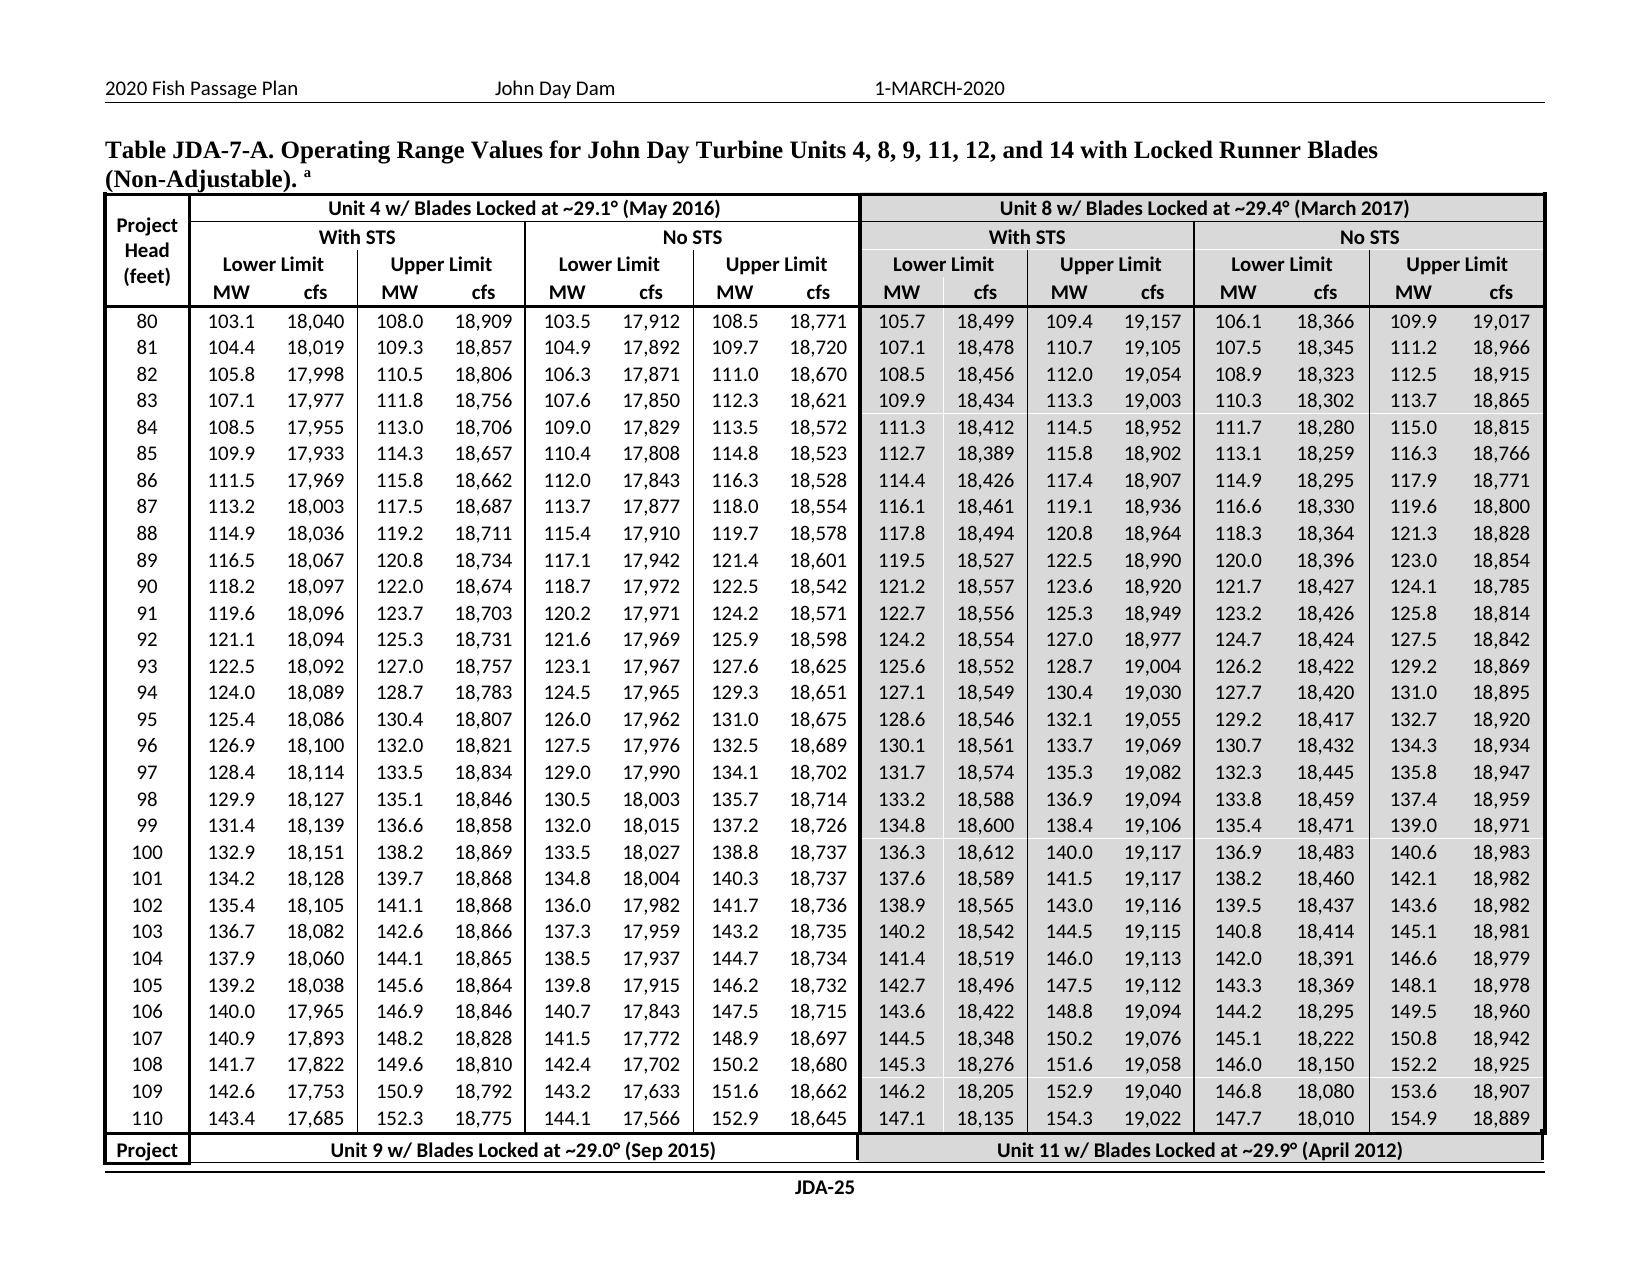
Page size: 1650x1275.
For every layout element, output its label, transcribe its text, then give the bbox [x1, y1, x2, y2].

table_cell 18,420 [1282, 679, 1369, 706]
table_cell 149.6 [358, 1051, 442, 1077]
table_cell 129.2 [1370, 652, 1457, 679]
table_cell Upper Limit [1028, 250, 1193, 277]
table_cell 17,633 [609, 1078, 693, 1104]
table_cell 18,100 [274, 732, 357, 759]
table_cell 18,003 [609, 785, 693, 812]
table_cell 114.3 [358, 440, 442, 467]
table_cell 116.6 [1195, 493, 1282, 520]
table_cell MW [1028, 277, 1111, 305]
table_cell 18,528 [776, 467, 858, 493]
table_cell 141.7 [191, 1051, 273, 1077]
table_cell 18,302 [1282, 387, 1369, 413]
table_cell 19,112 [1111, 971, 1193, 998]
table_cell 18,734 [776, 945, 858, 971]
table_cell 126.0 [526, 706, 609, 732]
table_cell 135.3 [1028, 759, 1111, 785]
table_cell 137.9 [191, 945, 273, 971]
table_cell 140.2 [862, 918, 943, 945]
table_cell 18,542 [944, 918, 1027, 945]
table_cell 144.7 [694, 945, 776, 971]
table_cell 18,114 [274, 759, 357, 785]
table_cell 121.1 [191, 626, 273, 652]
table_cell 131.7 [862, 759, 943, 785]
table_cell 17,808 [609, 440, 693, 467]
table_cell 117.4 [1028, 467, 1111, 493]
table_cell 141.5 [1028, 865, 1111, 892]
table_cell 125.6 [862, 652, 943, 679]
table_cell 18,966 [1457, 334, 1543, 360]
table_cell 18,412 [944, 414, 1027, 440]
table_cell 144.1 [358, 945, 442, 971]
table_cell 148.1 [1370, 971, 1457, 998]
table_cell 144.2 [1195, 998, 1282, 1024]
table_cell 18,949 [1111, 599, 1193, 626]
table_cell 144.5 [1028, 918, 1111, 945]
table_cell 152.9 [1028, 1078, 1111, 1104]
table_cell 143.6 [1370, 892, 1457, 918]
table_cell 18,792 [442, 1078, 524, 1104]
table_cell 132.0 [358, 732, 442, 759]
table_cell 18,977 [1111, 626, 1193, 652]
table_cell 142.7 [862, 971, 943, 998]
table_cell 18,756 [442, 387, 524, 413]
table_cell 18,936 [1111, 493, 1193, 520]
table_cell 18,868 [442, 865, 524, 892]
table_cell 18,082 [274, 918, 357, 945]
table_cell 135.4 [1195, 812, 1282, 838]
table_cell 133.7 [1028, 732, 1111, 759]
table_cell 18,757 [442, 652, 524, 679]
table_cell Upper Limit [694, 250, 858, 277]
table_cell 127.5 [526, 732, 609, 759]
table_header Unit 4 w/ Blades Locked at ~29.1° (May 2016) [191, 196, 858, 221]
table_cell 18,434 [944, 387, 1027, 413]
table_cell 149.5 [1370, 998, 1457, 1024]
table_cell 18,135 [944, 1104, 1027, 1132]
table_cell 143.3 [1195, 971, 1282, 998]
table_cell 122.5 [191, 652, 273, 679]
table_cell 18,959 [1457, 785, 1543, 812]
table_cell 109.9 [191, 440, 273, 467]
table_cell 127.1 [862, 679, 943, 706]
table_cell 17,877 [609, 493, 693, 520]
table_cell 18,687 [442, 493, 524, 520]
table_cell 109.3 [358, 334, 442, 360]
table_cell 18,222 [1282, 1024, 1369, 1051]
table_cell 99 [107, 812, 188, 838]
table_cell 138.5 [526, 945, 609, 971]
table_cell 112.3 [694, 387, 776, 413]
table_cell No STS [1195, 222, 1543, 249]
table_cell 81 [107, 334, 188, 360]
table_cell 118.0 [694, 493, 776, 520]
table_cell 97 [107, 759, 188, 785]
table_cell 17,566 [609, 1104, 693, 1132]
table_cell 18,445 [1282, 759, 1369, 785]
table_cell 116.3 [1370, 440, 1457, 467]
table_cell 17,850 [609, 387, 693, 413]
table_cell 19,004 [1111, 652, 1193, 679]
table_cell 18,865 [442, 945, 524, 971]
table_cell 129.2 [1195, 706, 1282, 732]
table_cell Project Head (feet) [107, 1135, 188, 1162]
table_cell 126.2 [1195, 652, 1282, 679]
table_cell 18,552 [944, 652, 1027, 679]
table_cell 114.9 [1195, 467, 1282, 493]
table_cell 19,115 [1111, 918, 1193, 945]
table_cell 18,737 [776, 865, 858, 892]
table_cell 19,022 [1111, 1104, 1193, 1132]
table_cell 108 [107, 1051, 188, 1077]
table_cell 18,674 [442, 573, 524, 599]
table_cell 17,965 [274, 998, 357, 1024]
table_cell 147.5 [1028, 971, 1111, 998]
table_cell Unit 9 w/ Blades Locked at ~29.0° (Sep 2015) [191, 1135, 858, 1162]
table_cell 140.0 [1028, 839, 1111, 865]
table_cell 17,843 [609, 998, 693, 1024]
table_cell 18,527 [944, 546, 1027, 573]
table_cell 18,151 [274, 839, 357, 865]
table_cell 18,907 [1457, 1078, 1543, 1104]
table_cell 18,276 [944, 1051, 1027, 1077]
table_cell 136.9 [1028, 785, 1111, 812]
table_cell Lower Limit [191, 250, 357, 277]
table_cell 125.3 [1028, 599, 1111, 626]
table_cell 129.3 [694, 679, 776, 706]
table_cell 143.4 [191, 1104, 273, 1132]
table_cell 136.3 [862, 839, 943, 865]
table_cell 18,280 [1282, 414, 1369, 440]
table_cell cfs [944, 277, 1027, 305]
table_cell 18,734 [442, 546, 524, 573]
table_cell 18,952 [1111, 414, 1193, 440]
table_cell 17,942 [609, 546, 693, 573]
table_cell 18,854 [1457, 546, 1543, 573]
table_cell 107.5 [1195, 334, 1282, 360]
table_cell 18,868 [442, 892, 524, 918]
table_cell 17,933 [274, 440, 357, 467]
table_cell 153.6 [1370, 1078, 1457, 1104]
table_cell 18,715 [776, 998, 858, 1024]
table_cell 123.6 [1028, 573, 1111, 599]
table_cell 147.5 [694, 998, 776, 1024]
table_cell 140.6 [1370, 839, 1457, 865]
table_cell 17,955 [274, 414, 357, 440]
table_cell 19,094 [1111, 998, 1193, 1024]
table_cell 144.5 [862, 1024, 943, 1051]
table_cell 18,396 [1282, 546, 1369, 573]
table_cell cfs [1282, 277, 1369, 305]
table_cell 18,598 [776, 626, 858, 652]
table_cell 18,461 [944, 493, 1027, 520]
table_cell 141.4 [862, 945, 943, 971]
table_cell 138.4 [1028, 812, 1111, 838]
table_cell 115.4 [526, 520, 609, 546]
table_cell 18,150 [1282, 1051, 1369, 1077]
table_cell 17,829 [609, 414, 693, 440]
table_cell 112.7 [862, 440, 943, 467]
table_cell 131.4 [191, 812, 273, 838]
table_cell 18,588 [944, 785, 1027, 812]
table_cell MW [358, 277, 442, 305]
table_cell 18,422 [1282, 652, 1369, 679]
table_cell 112.0 [1028, 360, 1111, 387]
table_cell 18,038 [274, 971, 357, 998]
table_cell 135.1 [358, 785, 442, 812]
table_cell 18,697 [776, 1024, 858, 1051]
table_cell 18,205 [944, 1078, 1027, 1104]
table_cell 131.0 [694, 706, 776, 732]
table_cell 132.1 [1028, 706, 1111, 732]
table_cell 133.5 [526, 839, 609, 865]
table_cell 18,821 [442, 732, 524, 759]
table_cell 137.3 [526, 918, 609, 945]
table_cell 18,651 [776, 679, 858, 706]
table_cell 18,902 [1111, 440, 1193, 467]
table_cell Upper Limit [1370, 250, 1543, 277]
table_cell 118.2 [191, 573, 273, 599]
table_cell 18,578 [776, 520, 858, 546]
table_cell 151.6 [1028, 1051, 1111, 1077]
table_cell 18,323 [1282, 360, 1369, 387]
table_cell 141.5 [526, 1024, 609, 1051]
table_cell 117.9 [1370, 467, 1457, 493]
table_cell 18,600 [944, 812, 1027, 838]
table_cell 146.0 [1028, 945, 1111, 971]
table_cell 115.8 [1028, 440, 1111, 467]
table_cell 110.3 [1195, 387, 1282, 413]
table_cell 124.7 [1195, 626, 1282, 652]
table_cell 18,096 [274, 599, 357, 626]
table_cell 113.3 [1028, 387, 1111, 413]
table_cell 106 [107, 998, 188, 1024]
table_cell 139.2 [191, 971, 273, 998]
table_cell 121.2 [862, 573, 943, 599]
table_cell 154.9 [1370, 1104, 1457, 1132]
table_cell 18,556 [944, 599, 1027, 626]
table_cell 125.3 [358, 626, 442, 652]
table_cell 150.2 [694, 1051, 776, 1077]
table_cell 124.2 [694, 599, 776, 626]
table_cell 18,027 [609, 839, 693, 865]
table_cell 120.8 [1028, 520, 1111, 546]
table_cell 18,366 [1282, 308, 1369, 334]
table_cell 18,417 [1282, 706, 1369, 732]
table_cell 17,871 [609, 360, 693, 387]
table_cell 19,030 [1111, 679, 1193, 706]
table_cell 100 [107, 839, 188, 865]
table_cell 17,982 [609, 892, 693, 918]
table_cell 17,967 [609, 652, 693, 679]
table_cell 18,499 [944, 308, 1027, 334]
table_cell 18,010 [1282, 1104, 1369, 1132]
table_cell 115.8 [358, 467, 442, 493]
table_cell 18,942 [1457, 1024, 1543, 1051]
table_cell 17,915 [609, 971, 693, 998]
table_cell 136.7 [191, 918, 273, 945]
table_cell 18,842 [1457, 626, 1543, 652]
table_cell 138.2 [358, 839, 442, 865]
table_cell With STS [862, 222, 1193, 249]
table_cell 142.6 [358, 918, 442, 945]
table_cell 18,345 [1282, 334, 1369, 360]
table_cell 17,972 [609, 573, 693, 599]
table_cell 119.6 [191, 599, 273, 626]
table_cell 89 [107, 546, 188, 573]
table_cell 127.0 [1028, 626, 1111, 652]
table_cell 17,893 [274, 1024, 357, 1051]
table_cell 138.8 [694, 839, 776, 865]
text Table JDA-7-A. Operating Range Values for John Day Turbine Units 4, 8, 9, 11, 12, and 14 with Locked Runner Blades [105, 135, 1545, 164]
table_cell 17,892 [609, 334, 693, 360]
table_cell 107 [107, 1024, 188, 1051]
table_cell 18,414 [1282, 918, 1369, 945]
table_cell 17,962 [609, 706, 693, 732]
table_cell 18,565 [944, 892, 1027, 918]
table_cell 18,330 [1282, 493, 1369, 520]
table_cell 139.8 [526, 971, 609, 998]
table_cell 17,843 [609, 467, 693, 493]
table_cell 140.0 [191, 998, 273, 1024]
table_cell 18,036 [274, 520, 357, 546]
table_cell 80 [107, 308, 188, 334]
table_cell 18,869 [442, 839, 524, 865]
table_cell 82 [107, 360, 188, 387]
table_cell 18,909 [442, 308, 524, 334]
table_cell 113.2 [191, 493, 273, 520]
table_cell 18,732 [776, 971, 858, 998]
table_cell 17,976 [609, 732, 693, 759]
table_cell 132.5 [694, 732, 776, 759]
table_cell 17,977 [274, 387, 357, 413]
table_cell 142.0 [1195, 945, 1282, 971]
table_cell 146.8 [1195, 1078, 1282, 1104]
table_cell 101 [107, 865, 188, 892]
table_cell 18,735 [776, 918, 858, 945]
table_cell 138.2 [1195, 865, 1282, 892]
table_cell 145.6 [358, 971, 442, 998]
table_cell 120.0 [1195, 546, 1282, 573]
table_cell 136.0 [526, 892, 609, 918]
table_cell 105.8 [191, 360, 273, 387]
table_cell 18,858 [442, 812, 524, 838]
table_cell 123.2 [1195, 599, 1282, 626]
table_cell 140.9 [191, 1024, 273, 1051]
table_cell 118.7 [526, 573, 609, 599]
table_cell 19,082 [1111, 759, 1193, 785]
table_cell 18,800 [1457, 493, 1543, 520]
table_cell 18,720 [776, 334, 858, 360]
table_cell 143.6 [862, 998, 943, 1024]
table_cell MW [191, 277, 273, 305]
table_header Unit 8 w/ Blades Locked at ~29.4° (March 2017) [862, 196, 1543, 221]
table_cell 111.0 [694, 360, 776, 387]
table_cell 121.3 [1370, 520, 1457, 546]
table_cell 109.7 [694, 334, 776, 360]
table_cell 120.8 [358, 546, 442, 573]
table_cell 18,807 [442, 706, 524, 732]
table_cell cfs [776, 277, 858, 305]
table_cell 132.3 [1195, 759, 1282, 785]
table_cell 151.6 [694, 1078, 776, 1104]
table_cell 125.8 [1370, 599, 1457, 626]
table_cell 116.3 [694, 467, 776, 493]
table_cell 84 [107, 414, 188, 440]
table_cell 114.8 [694, 440, 776, 467]
table_cell 119.7 [694, 520, 776, 546]
table_cell 147.1 [862, 1104, 943, 1132]
table_cell 122.7 [862, 599, 943, 626]
table_cell 142.6 [191, 1078, 273, 1104]
table_cell 123.0 [1370, 546, 1457, 573]
table_cell 143.2 [526, 1078, 609, 1104]
table_cell 18,785 [1457, 573, 1543, 599]
table_cell 98 [107, 785, 188, 812]
table_cell 104.4 [191, 334, 273, 360]
table_cell 17,990 [609, 759, 693, 785]
table_cell 18,736 [776, 892, 858, 918]
table_cell 141.1 [358, 892, 442, 918]
table_cell 18,571 [776, 599, 858, 626]
table_cell 148.2 [358, 1024, 442, 1051]
table_cell 110.7 [1028, 334, 1111, 360]
table_cell 19,106 [1111, 812, 1193, 838]
table_cell 17,965 [609, 679, 693, 706]
table_cell 146.0 [1195, 1051, 1282, 1077]
table_cell 18,889 [1457, 1104, 1543, 1132]
table_cell 145.1 [1370, 918, 1457, 945]
table_cell 19,105 [1111, 334, 1193, 360]
table_cell MW [526, 277, 609, 305]
table_cell 18,348 [944, 1024, 1027, 1051]
table_cell 133.8 [1195, 785, 1282, 812]
table_cell 18,895 [1457, 679, 1543, 706]
table_cell 132.7 [1370, 706, 1457, 732]
table_cell 19,076 [1111, 1024, 1193, 1051]
table_cell 18,846 [442, 785, 524, 812]
table_cell 130.1 [862, 732, 943, 759]
table_cell 137.6 [862, 865, 943, 892]
table_cell 18,706 [442, 414, 524, 440]
table_cell 102 [107, 892, 188, 918]
table_cell 112.0 [526, 467, 609, 493]
table_cell 110.4 [526, 440, 609, 467]
table_cell 134.8 [526, 865, 609, 892]
table_cell 148.9 [694, 1024, 776, 1051]
table_cell 150.9 [358, 1078, 442, 1104]
table_cell 18,295 [1282, 998, 1369, 1024]
table_cell 116.5 [191, 546, 273, 573]
table_cell 17,998 [274, 360, 357, 387]
table_cell 18,964 [1111, 520, 1193, 546]
table_cell 87 [107, 493, 188, 520]
table_cell 134.3 [1370, 732, 1457, 759]
table_cell 18,775 [442, 1104, 524, 1132]
table_cell Lower Limit [526, 250, 693, 277]
table_cell 113.7 [1370, 387, 1457, 413]
table_cell 111.7 [1195, 414, 1282, 440]
table_cell 117.5 [358, 493, 442, 520]
table_cell 113.0 [358, 414, 442, 440]
table_cell 114.9 [191, 520, 273, 546]
table_cell 130.4 [1028, 679, 1111, 706]
table_cell 86 [107, 467, 188, 493]
table_cell 18,060 [274, 945, 357, 971]
table_cell 18,731 [442, 626, 524, 652]
table_cell 111.8 [358, 387, 442, 413]
table_cell 108.9 [1195, 360, 1282, 387]
table_cell 18,094 [274, 626, 357, 652]
table_cell 18,086 [274, 706, 357, 732]
table_cell 18,456 [944, 360, 1027, 387]
table_cell 17,910 [609, 520, 693, 546]
table_cell 18,625 [776, 652, 858, 679]
table_cell 19,094 [1111, 785, 1193, 812]
table_cell 19,054 [1111, 360, 1193, 387]
table_cell 18,432 [1282, 732, 1369, 759]
table_cell 150.2 [1028, 1024, 1111, 1051]
table_cell 111.5 [191, 467, 273, 493]
table_cell 17,685 [274, 1104, 357, 1132]
table_cell 109.9 [862, 387, 943, 413]
table_cell 150.8 [1370, 1024, 1457, 1051]
table_cell 113.5 [694, 414, 776, 440]
table_cell 18,612 [944, 839, 1027, 865]
table_cell 18,960 [1457, 998, 1543, 1024]
table_cell 18,426 [944, 467, 1027, 493]
table_cell 18,857 [442, 334, 524, 360]
table_cell 17,912 [609, 308, 693, 334]
table_cell 117.8 [862, 520, 943, 546]
table_cell 139.0 [1370, 812, 1457, 838]
table_cell Lower Limit [862, 250, 1027, 277]
table_cell 18,806 [442, 360, 524, 387]
table_cell 128.7 [1028, 652, 1111, 679]
table_cell 145.3 [862, 1051, 943, 1077]
table_cell 18,427 [1282, 573, 1369, 599]
table_cell 143.0 [1028, 892, 1111, 918]
table_cell 133.2 [862, 785, 943, 812]
table_cell 93 [107, 652, 188, 679]
table_cell 122.0 [358, 573, 442, 599]
table_cell 108.5 [191, 414, 273, 440]
table_cell 114.5 [1028, 414, 1111, 440]
table_cell 18,128 [274, 865, 357, 892]
table_cell 128.7 [358, 679, 442, 706]
table_cell 132.0 [526, 812, 609, 838]
table_cell 123.1 [526, 652, 609, 679]
table_cell 18,139 [274, 812, 357, 838]
table_cell 136.6 [358, 812, 442, 838]
table_cell 109.4 [1028, 308, 1111, 334]
table_cell 19,040 [1111, 1078, 1193, 1104]
table_cell 18,675 [776, 706, 858, 732]
table_cell 18,097 [274, 573, 357, 599]
table_cell 139.5 [1195, 892, 1282, 918]
table_cell 119.2 [358, 520, 442, 546]
table_cell 19,113 [1111, 945, 1193, 971]
table_cell 132.9 [191, 839, 273, 865]
table_cell 134.1 [694, 759, 776, 785]
table_cell 124.5 [526, 679, 609, 706]
table_cell 135.8 [1370, 759, 1457, 785]
table_cell 108.5 [862, 360, 943, 387]
table_cell MW [694, 277, 776, 305]
table_cell 127.7 [1195, 679, 1282, 706]
table_cell 18,391 [1282, 945, 1369, 971]
table_cell 18,621 [776, 387, 858, 413]
table_cell 18,907 [1111, 467, 1193, 493]
table_cell 18,771 [1457, 467, 1543, 493]
table_cell Unit 11 w/ Blades Locked at ~29.9° (April 2012) [858, 1135, 1542, 1162]
table_cell 17,959 [609, 918, 693, 945]
table_cell 18,364 [1282, 520, 1369, 546]
table_cell 18,714 [776, 785, 858, 812]
table_cell 124.2 [862, 626, 943, 652]
table_cell 18,389 [944, 440, 1027, 467]
table_cell cfs [1111, 277, 1193, 305]
table_cell 17,772 [609, 1024, 693, 1051]
table_cell 130.5 [526, 785, 609, 812]
text (Non-Adjustable). a [105, 164, 1545, 192]
table_cell 140.3 [694, 865, 776, 892]
table_cell 138.9 [862, 892, 943, 918]
table_cell 110 [107, 1104, 188, 1132]
table_cell 18,934 [1457, 732, 1543, 759]
table_cell 18,810 [442, 1051, 524, 1077]
table_cell 152.2 [1370, 1051, 1457, 1077]
table_cell 121.6 [526, 626, 609, 652]
table_cell 18,471 [1282, 812, 1369, 838]
table_cell 17,969 [274, 467, 357, 493]
table_cell 92 [107, 626, 188, 652]
table_cell 121.4 [694, 546, 776, 573]
table_cell 18,105 [274, 892, 357, 918]
table_cell 127.0 [358, 652, 442, 679]
table_cell 125.4 [191, 706, 273, 732]
table_cell 19,069 [1111, 732, 1193, 759]
table_cell 105 [107, 971, 188, 998]
table_cell 18,981 [1457, 918, 1543, 945]
table_cell 107.1 [191, 387, 273, 413]
table_cell 95 [107, 706, 188, 732]
table_cell 123.7 [358, 599, 442, 626]
table_cell 18,766 [1457, 440, 1543, 467]
table_cell 142.4 [526, 1051, 609, 1077]
table_cell 18,711 [442, 520, 524, 546]
table_cell 124.1 [1370, 573, 1457, 599]
table_cell 111.3 [862, 414, 943, 440]
table_cell 17,971 [609, 599, 693, 626]
table_cell cfs [274, 277, 357, 305]
table_cell 109.0 [526, 414, 609, 440]
table_cell 113.7 [526, 493, 609, 520]
table_cell 18,561 [944, 732, 1027, 759]
table_cell 128.6 [862, 706, 943, 732]
table_cell 83 [107, 387, 188, 413]
table_cell 118.3 [1195, 520, 1282, 546]
table_cell 17,702 [609, 1051, 693, 1077]
table_cell 18,437 [1282, 892, 1369, 918]
table_cell 103.5 [526, 308, 609, 334]
table_cell 18,680 [776, 1051, 858, 1077]
table_cell 18,554 [944, 626, 1027, 652]
table_cell 141.7 [694, 892, 776, 918]
table_cell 18,815 [1457, 414, 1543, 440]
table_cell 18,295 [1282, 467, 1369, 493]
table_cell 109.9 [1370, 308, 1457, 334]
table_cell 130.7 [1195, 732, 1282, 759]
table_cell 152.9 [694, 1104, 776, 1132]
table_cell 91 [107, 599, 188, 626]
table_cell 18,771 [776, 308, 858, 334]
table_cell 18,092 [274, 652, 357, 679]
table_cell 17,753 [274, 1078, 357, 1104]
table_cell 18,737 [776, 839, 858, 865]
table_cell 140.7 [526, 998, 609, 1024]
table_cell MW [862, 277, 943, 305]
table_cell 104 [107, 945, 188, 971]
table_cell 110.5 [358, 360, 442, 387]
table_cell 96 [107, 732, 188, 759]
table_cell 18,990 [1111, 546, 1193, 573]
table_cell 18,657 [442, 440, 524, 467]
table_cell 111.2 [1370, 334, 1457, 360]
table_cell 18,925 [1457, 1051, 1543, 1077]
table_cell 18,828 [1457, 520, 1543, 546]
table_cell 18,866 [442, 918, 524, 945]
table_cell 17,822 [274, 1051, 357, 1077]
table_cell 18,369 [1282, 971, 1369, 998]
table_cell 18,542 [776, 573, 858, 599]
table_cell 105.7 [862, 308, 943, 334]
table_cell 18,971 [1457, 812, 1543, 838]
table_cell 146.2 [862, 1078, 943, 1104]
table_cell 18,601 [776, 546, 858, 573]
table_cell 122.5 [694, 573, 776, 599]
table_cell 120.2 [526, 599, 609, 626]
table_cell 139.7 [358, 865, 442, 892]
table_cell 129.9 [191, 785, 273, 812]
table_cell 133.5 [358, 759, 442, 785]
table_cell 18,572 [776, 414, 858, 440]
table_cell 18,834 [442, 759, 524, 785]
table_cell 18,004 [609, 865, 693, 892]
table_cell 142.1 [1370, 865, 1457, 892]
table_cell 18,478 [944, 334, 1027, 360]
table_cell 115.0 [1370, 414, 1457, 440]
table_cell 122.5 [1028, 546, 1111, 573]
table_cell 144.1 [526, 1104, 609, 1132]
table_cell 19,157 [1111, 308, 1193, 334]
table_cell 18,864 [442, 971, 524, 998]
table_cell 90 [107, 573, 188, 599]
table_cell 135.7 [694, 785, 776, 812]
table_cell MW [1370, 277, 1457, 305]
table_cell 18,662 [442, 467, 524, 493]
table_header Project Head (feet) [107, 196, 188, 305]
table_cell 18,127 [274, 785, 357, 812]
table_cell 19,117 [1111, 839, 1193, 865]
table_cell 19,117 [1111, 865, 1193, 892]
table_cell 137.4 [1370, 785, 1457, 812]
table_cell 18,982 [1457, 865, 1543, 892]
table_cell 145.1 [1195, 1024, 1282, 1051]
table_cell 17,969 [609, 626, 693, 652]
table_cell 18,422 [944, 998, 1027, 1024]
table_cell 18,554 [776, 493, 858, 520]
table_cell 140.8 [1195, 918, 1282, 945]
table_cell 147.7 [1195, 1104, 1282, 1132]
table_cell 107.1 [862, 334, 943, 360]
table_cell 18,019 [274, 334, 357, 360]
table_cell 18,015 [609, 812, 693, 838]
table_cell 127.5 [1370, 626, 1457, 652]
table_cell cfs [609, 277, 693, 305]
table_cell 18,574 [944, 759, 1027, 785]
table_cell 114.4 [862, 467, 943, 493]
table_cell 19,017 [1457, 308, 1543, 334]
table_cell 18,814 [1457, 599, 1543, 626]
table_cell 18,982 [1457, 892, 1543, 918]
table_cell 137.2 [694, 812, 776, 838]
table_cell 18,689 [776, 732, 858, 759]
table_cell 18,546 [944, 706, 1027, 732]
table_cell 19,116 [1111, 892, 1193, 918]
table_cell 18,726 [776, 812, 858, 838]
table_cell 136.9 [1195, 839, 1282, 865]
table_cell 18,920 [1457, 706, 1543, 732]
table_cell 119.6 [1370, 493, 1457, 520]
table_cell 18,523 [776, 440, 858, 467]
table_cell 154.3 [1028, 1104, 1111, 1132]
table_cell 126.9 [191, 732, 273, 759]
table_cell 18,589 [944, 865, 1027, 892]
table_cell 113.1 [1195, 440, 1282, 467]
table_cell 103 [107, 918, 188, 945]
table_cell 106.3 [526, 360, 609, 387]
table_cell 18,846 [442, 998, 524, 1024]
table_cell 103.1 [191, 308, 273, 334]
table_cell 18,067 [274, 546, 357, 573]
table_cell 18,496 [944, 971, 1027, 998]
table_cell 18,003 [274, 493, 357, 520]
table_cell 19,055 [1111, 706, 1193, 732]
table_cell 131.0 [1370, 679, 1457, 706]
table_cell 130.4 [358, 706, 442, 732]
table_cell 18,549 [944, 679, 1027, 706]
table_cell 152.3 [358, 1104, 442, 1132]
table_cell 18,979 [1457, 945, 1543, 971]
table_cell With STS [191, 222, 524, 249]
table_cell 148.8 [1028, 998, 1111, 1024]
table_cell 127.6 [694, 652, 776, 679]
table_cell 18,040 [274, 308, 357, 334]
table_cell cfs [442, 277, 524, 305]
table_cell 146.2 [694, 971, 776, 998]
table_cell 18,920 [1111, 573, 1193, 599]
table_cell 109 [107, 1078, 188, 1104]
table_cell 18,459 [1282, 785, 1369, 812]
table_cell 124.0 [191, 679, 273, 706]
table_cell 18,670 [776, 360, 858, 387]
table_cell 116.1 [862, 493, 943, 520]
table_cell 119.1 [1028, 493, 1111, 520]
table_cell 18,519 [944, 945, 1027, 971]
table_cell 85 [107, 440, 188, 467]
table_cell 18,557 [944, 573, 1027, 599]
table_cell 18,978 [1457, 971, 1543, 998]
table_cell 107.6 [526, 387, 609, 413]
table_cell 18,915 [1457, 360, 1543, 387]
table_cell 18,783 [442, 679, 524, 706]
table_cell 112.5 [1370, 360, 1457, 387]
table_cell 108.0 [358, 308, 442, 334]
table_cell 143.2 [694, 918, 776, 945]
table_cell 17,937 [609, 945, 693, 971]
table_cell 18,483 [1282, 839, 1369, 865]
table_cell 18,089 [274, 679, 357, 706]
table_cell 134.2 [191, 865, 273, 892]
table_cell cfs [1457, 277, 1543, 305]
table_cell MW [1195, 277, 1282, 305]
table_cell 19,058 [1111, 1051, 1193, 1077]
table_cell 94 [107, 679, 188, 706]
table_cell Lower Limit [1195, 250, 1369, 277]
table_cell 18,702 [776, 759, 858, 785]
table_cell 121.7 [1195, 573, 1282, 599]
table_cell 104.9 [526, 334, 609, 360]
table_cell 18,828 [442, 1024, 524, 1051]
table_cell 146.6 [1370, 945, 1457, 971]
table_cell 106.1 [1195, 308, 1282, 334]
table_cell 146.9 [358, 998, 442, 1024]
table_cell Upper Limit [358, 250, 524, 277]
table_cell 18,645 [776, 1104, 858, 1132]
table_cell 18,424 [1282, 626, 1369, 652]
table_cell 18,460 [1282, 865, 1369, 892]
table_cell 108.5 [694, 308, 776, 334]
table_cell 19,003 [1111, 387, 1193, 413]
table_cell 18,869 [1457, 652, 1543, 679]
table_cell 117.1 [526, 546, 609, 573]
table_cell 18,983 [1457, 839, 1543, 865]
table_cell 18,259 [1282, 440, 1369, 467]
table_cell 128.4 [191, 759, 273, 785]
table_cell 18,947 [1457, 759, 1543, 785]
table_cell 129.0 [526, 759, 609, 785]
table_cell 18,494 [944, 520, 1027, 546]
table_cell 18,080 [1282, 1078, 1369, 1104]
table_cell 18,703 [442, 599, 524, 626]
table_cell 119.5 [862, 546, 943, 573]
table_cell No STS [526, 222, 858, 249]
table_cell 134.8 [862, 812, 943, 838]
table_cell 18,662 [776, 1078, 858, 1104]
table_cell 18,865 [1457, 387, 1543, 413]
table_cell 135.4 [191, 892, 273, 918]
table_cell 125.9 [694, 626, 776, 652]
table_cell 18,426 [1282, 599, 1369, 626]
table_cell 88 [107, 520, 188, 546]
